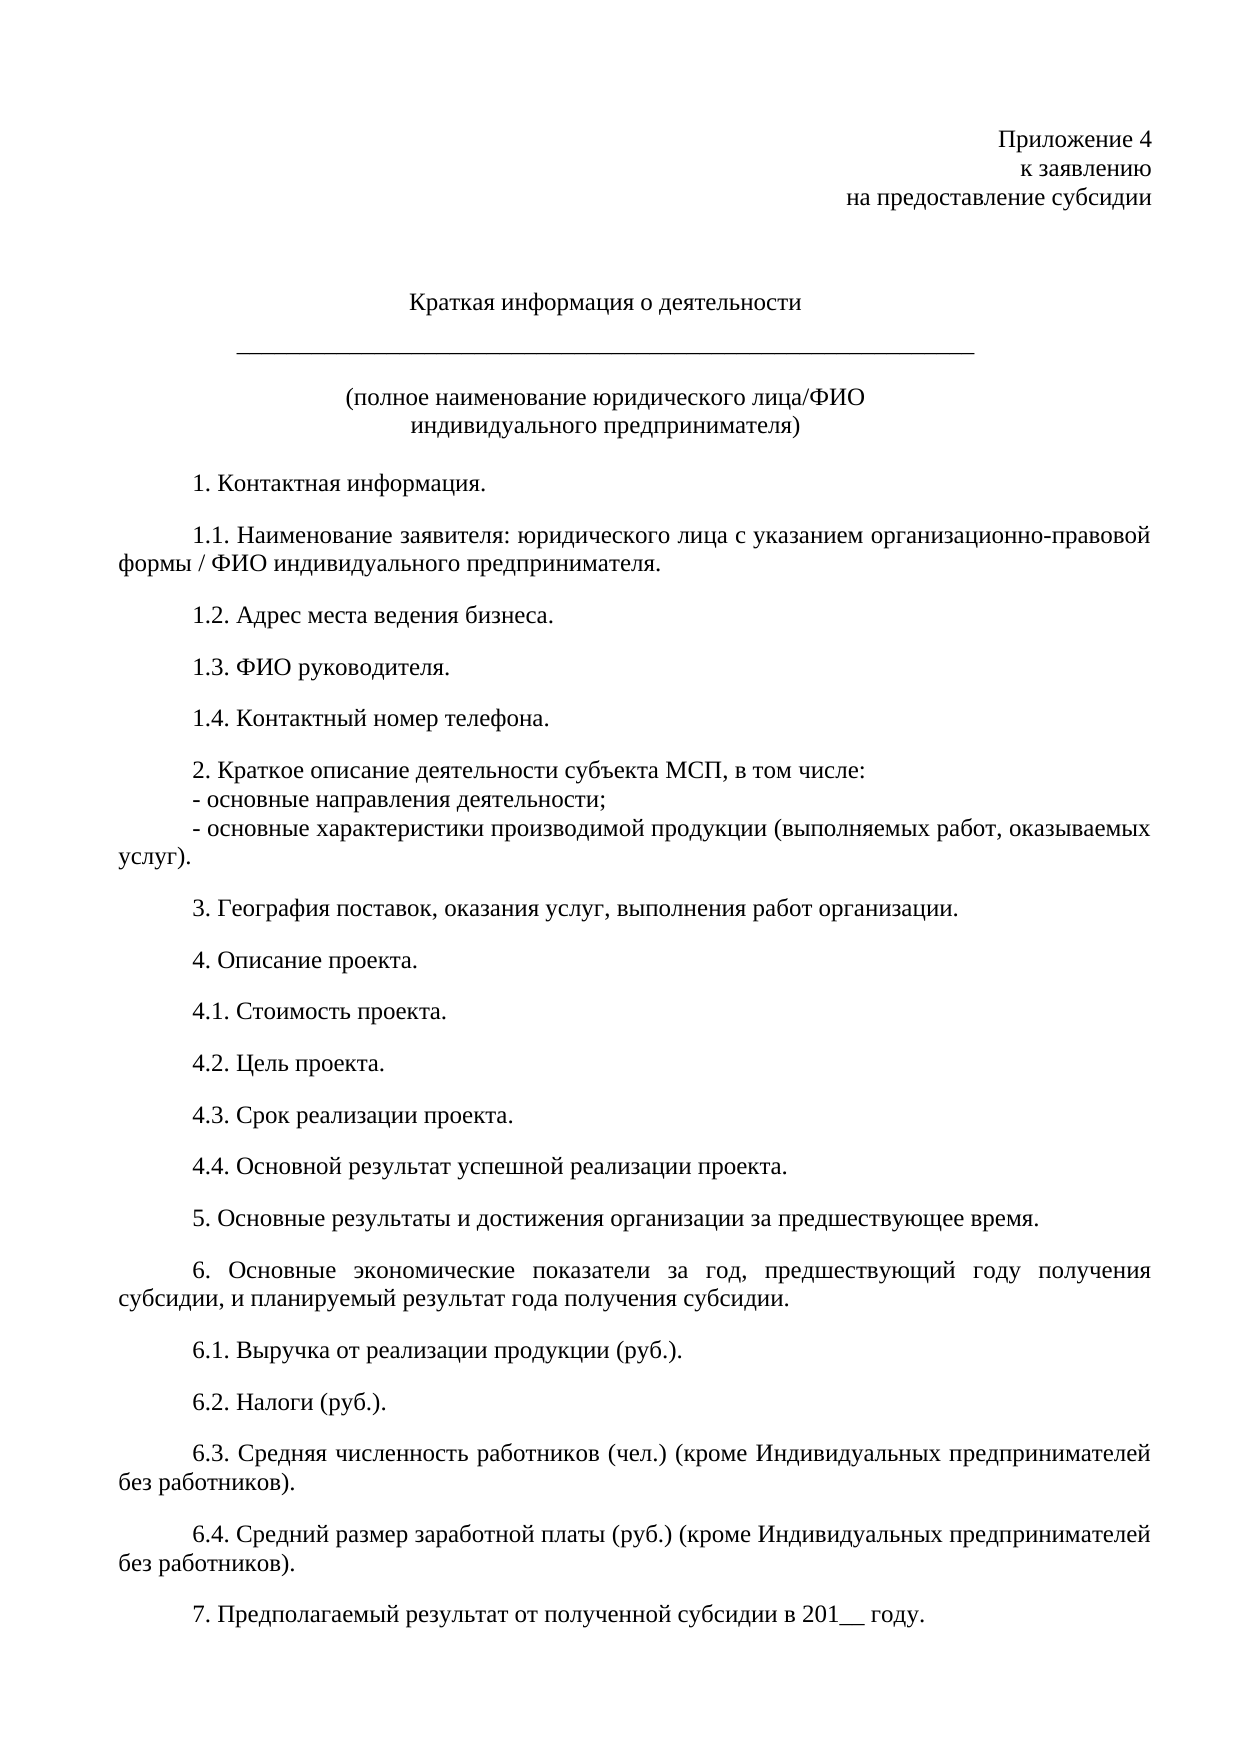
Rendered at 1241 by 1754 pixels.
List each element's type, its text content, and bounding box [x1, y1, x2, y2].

text 6. Основные экономические показатели за год, предшествующий году получения субсидии, и планируемый результат года получения субсидии. [118, 1255, 1152, 1312]
text 7. Предполагаемый результат от полученной субсидии в 201__ году. [118, 1599, 1152, 1628]
text 5. Основные результаты и достижения организации за предшествующее время. [118, 1203, 1152, 1232]
text 4. Описание проекта. [118, 945, 1152, 973]
text 6.3. Средняя численность работников (чел.) (кроме Индивидуальных предпринимателей без работников). [118, 1438, 1152, 1496]
text 6.1. Выручка от реализации продукции (руб.). [118, 1335, 1152, 1364]
text Приложение 4 [59, 124, 1152, 153]
text - основные характеристики производимой продукции (выполняемых работ, оказываемых услуг). [118, 813, 1152, 870]
text 4.1. Стоимость проекта. [118, 996, 1152, 1025]
text 6.2. Налоги (руб.). [118, 1387, 1152, 1416]
text 1.1. Наименование заявителя: юридического лица с указанием организационно-правовой формы / ФИО индивидуального предпринимателя. [118, 520, 1152, 577]
text 1.2. Адрес места ведения бизнеса. [118, 600, 1152, 629]
text ___________________________________________________________ [59, 328, 1152, 357]
text 4.2. Цель проекта. [118, 1048, 1152, 1077]
text 1.4. Контактный номер телефона. [118, 703, 1152, 732]
text 1. Контактная информация. [118, 468, 1152, 497]
text Краткая информация о деятельности [59, 287, 1152, 316]
text 6.4. Средний размер заработной платы (руб.) (кроме Индивидуальных предпринимателей без работников). [118, 1519, 1152, 1576]
text 1.3. ФИО руководителя. [118, 652, 1152, 681]
text 3. География поставок, оказания услуг, выполнения работ организации. [118, 893, 1152, 922]
text 4.3. Срок реализации проекта. [118, 1100, 1152, 1128]
text на предоставление субсидии [59, 182, 1152, 211]
text к заявлению [59, 153, 1152, 182]
text - основные направления деятельности; [118, 784, 1152, 813]
text индивидуального предпринимателя) [59, 411, 1152, 439]
text 2. Краткое описание деятельности субъекта МСП, в том числе: [118, 755, 1152, 784]
text 4.4. Основной результат успешной реализации проекта. [118, 1151, 1152, 1180]
text (полное наименование юридического лица/ФИО [59, 382, 1152, 411]
